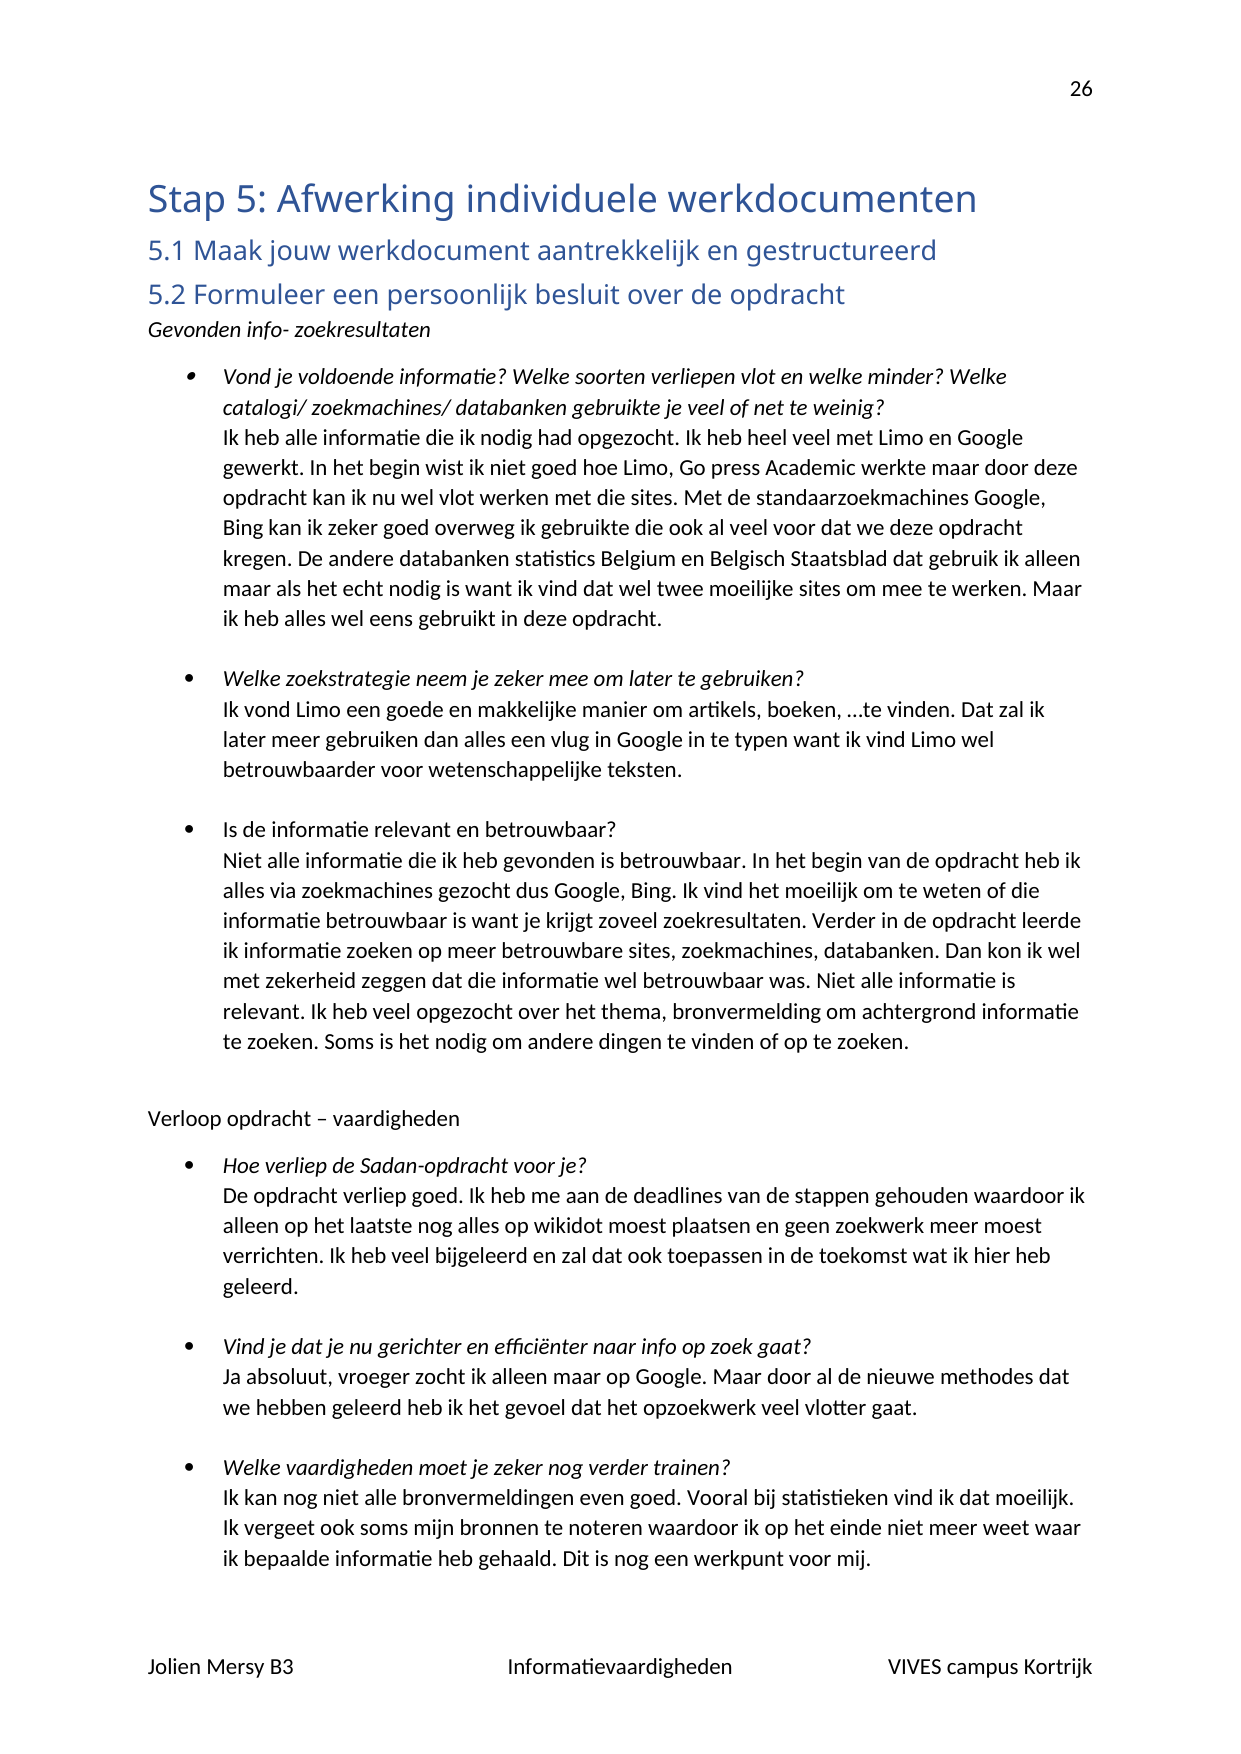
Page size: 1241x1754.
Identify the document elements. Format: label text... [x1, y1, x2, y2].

subtitle 5.1 Maak jouw werkdocument aantrekkelijk en gestructureerd [148, 232, 1093, 269]
list Welke vaardigheden moet je zeker nog verder trainen? [185, 1453, 1093, 1481]
list Niet alle informatie die ik heb gevonden is betrouwbaar. In het begin van de opdracht heb ik alles via zoekmachines gezocht dus Google, Bing. Ik vind het moeilijk om te weten of die informatie betrouwbaar is want je krijgt zoveel zoekresultaten. Verder in de opdracht leerde ik informatie zoeken op meer betrouwbare sites, zoekmachines, databanken. Dan kon ik wel met zekerheid zeggen dat die informatie wel betrouwbaar was. Niet alle informatie is relevant. Ik heb veel opgezocht over het thema, bronvermelding om achtergrond informatie te zoeken. Soms is het nodig om andere dingen te vinden of op te zoeken. [223, 846, 1093, 1055]
list Vond je voldoende informatie? Welke soorten verliepen vlot en welke minder? Welke catalogi/ zoekmachines/ databanken gebruikte je veel of net te weinig? [185, 362, 1093, 421]
list De opdracht verliep goed. Ik heb me aan de deadlines van de stappen gehouden waardoor ik alleen op het laatste nog alles op wikidot moest plaatsen en geen zoekwerk meer moest verrichten. Ik heb veel bijgeleerd en zal dat ook toepassen in de toekomst wat ik hier heb geleerd. [223, 1181, 1093, 1300]
list Ik kan nog niet alle bronvermeldingen even goed. Vooral bij statistieken vind ik dat moeilijk. Ik vergeet ook soms mijn bronnen te noteren waardoor ik op het einde niet meer weet waar ik bepaalde informatie heb gehaald. Dit is nog een werkpunt voor mij. [223, 1483, 1093, 1572]
list Ik vond Limo een goede en makkelijke manier om artikels, boeken, …te vinden. Dat zal ik later meer gebruiken dan alles een vlug in Google in te typen want ik vind Limo wel betrouwbaarder voor wetenschappelijke teksten. [223, 695, 1093, 783]
list Is de informatie relevant en betrouwbaar? [185, 816, 1093, 844]
subtitle Stap 5: Afwerking individuele werkdocumenten [148, 173, 1093, 224]
list Hoe verliep de Sadan-opdracht voor je? [185, 1151, 1093, 1179]
text Gevonden info- zoekresultaten [148, 316, 1093, 344]
list Ja absoluut, vroeger zocht ik alleen maar op Google. Maar door al de nieuwe methodes dat we hebben geleerd heb ik het gevoel dat het opzoekwerk veel vlotter gaat. [223, 1362, 1093, 1421]
list Vind je dat je nu gerichter en efficiënter naar info op zoek gaat? [185, 1332, 1093, 1360]
list Ik heb alle informatie die ik nodig had opgezocht. Ik heb heel veel met Limo en Google gewerkt. In het begin wist ik niet goed hoe Limo, Go press Academic werkte maar door deze opdracht kan ik nu wel vlot werken met die sites. Met de standaarzoekmachines Google, Bing kan ik zeker goed overweg ik gebruikte die ook al veel voor dat we deze opdracht kregen. De andere databanken statistics Belgium en Belgisch Staatsblad dat gebruik ik alleen maar als het echt nodig is want ik vind dat wel twee moeilijke sites om mee te werken. Maar ik heb alles wel eens gebruikt in deze opdracht. [223, 423, 1093, 632]
subtitle 5.2 Formuleer een persoonlijk besluit over de opdracht [148, 276, 1093, 313]
text Verloop opdracht – vaardigheden [148, 1104, 1093, 1132]
list Welke zoekstrategie neem je zeker mee om later te gebruiken? [185, 664, 1093, 693]
